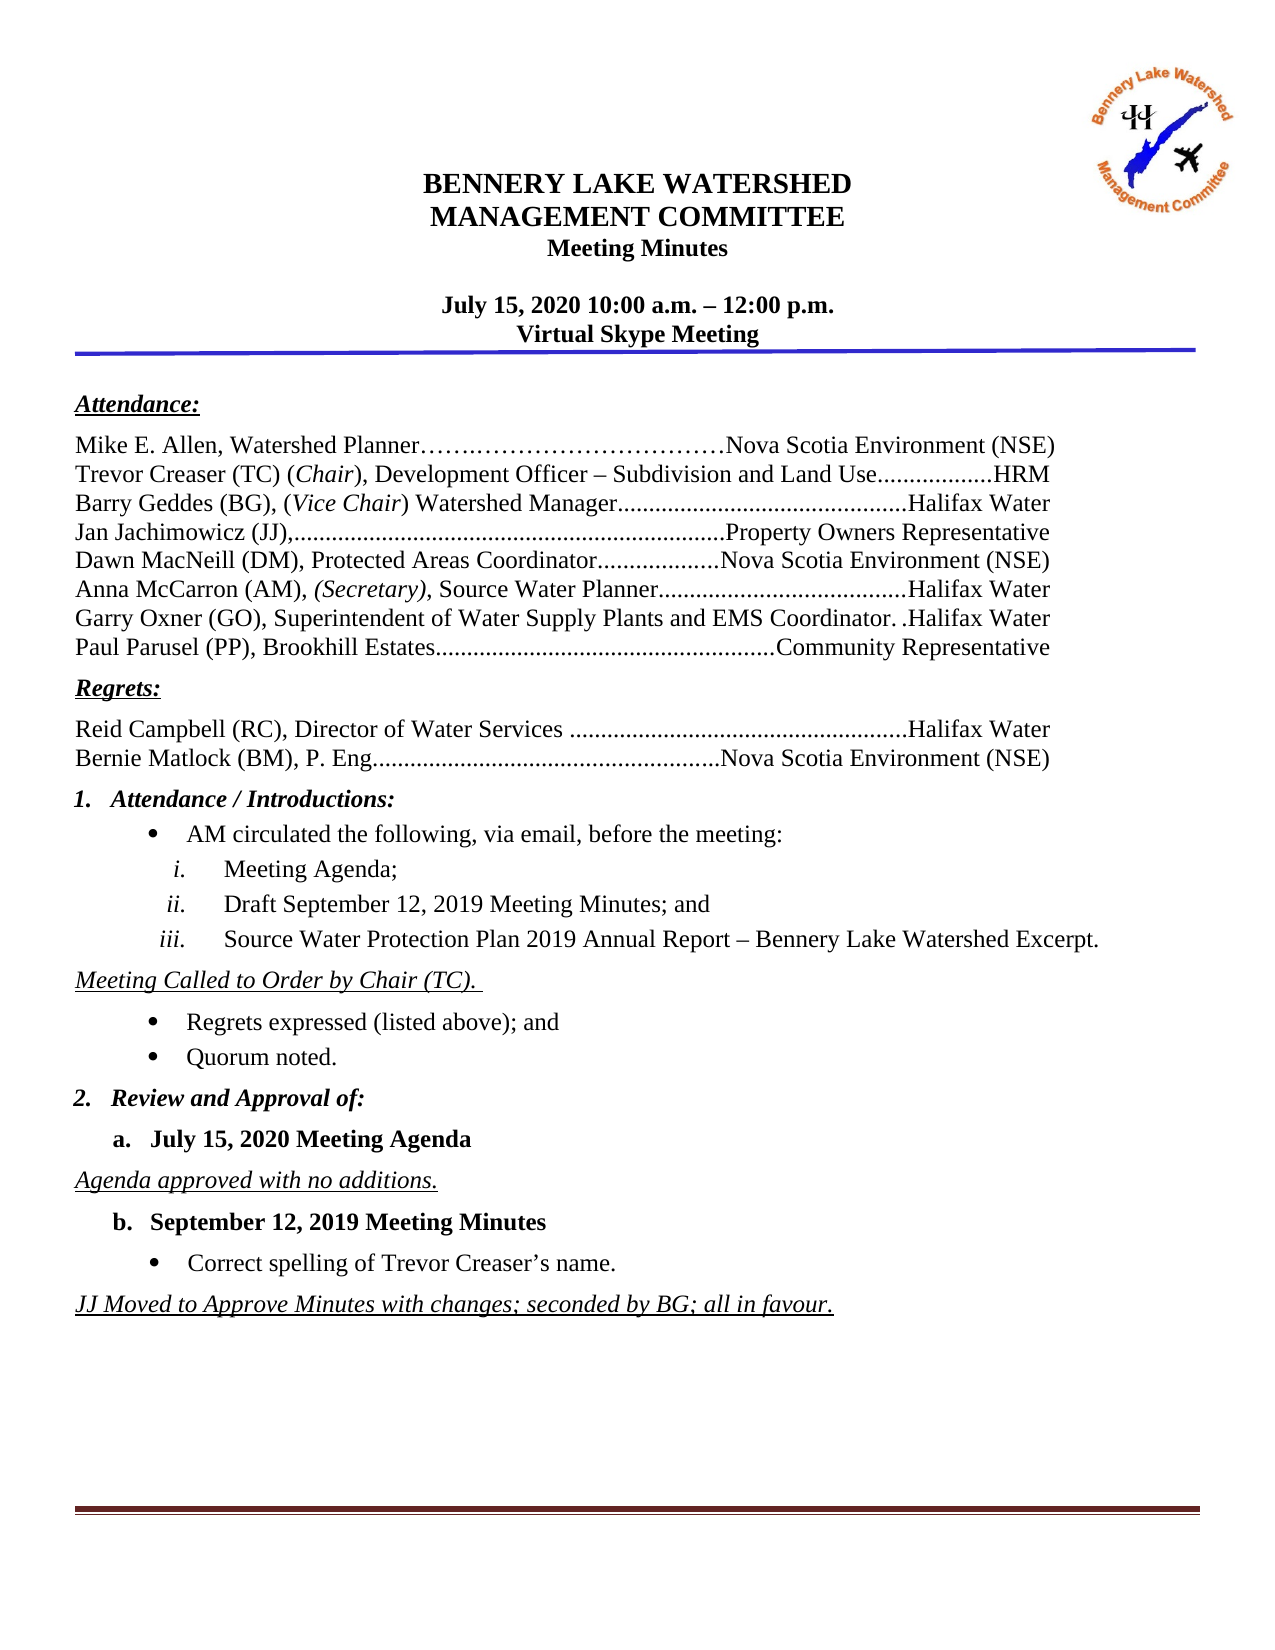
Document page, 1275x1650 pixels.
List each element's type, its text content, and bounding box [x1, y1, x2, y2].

list Correct spelling of Trevor Creaser’s name. [150, 1248, 1200, 1277]
text JJ Moved to Approve Minutes with changes; seconded by BG; all in favour. [75, 1289, 1200, 1318]
text Virtual Skype Meeting [75, 319, 1200, 348]
text Anna McCarron (AM), (Secretary), Source Water Planner Halifax Water [75, 574, 1200, 603]
text AM circulated the following, via email, before the meeting: [148, 819, 1200, 848]
text July 15, 2020 10:00 a.m. – 12:00 p.m. [75, 291, 1200, 319]
text MANAGEMENT COMMITTEE [75, 199, 1200, 233]
text Barry Geddes (BG), (Vice Chair) Watershed Manager Halifax Water [75, 488, 1200, 517]
text Bernie Matlock (BM), P. Eng. ...Nova Scotia Environment (NSE) [75, 743, 1200, 772]
text Paul Parusel (PP), Brookhill Estates Community Representative [75, 632, 1200, 661]
text Agenda approved with no additions. [75, 1166, 1200, 1194]
text Trevor Creaser (TC) (Chair), Development Officer – Subdivision and Land Use HRM [75, 459, 1200, 488]
subtitle Review and Approval of: [73, 1083, 1200, 1112]
list Draft September 12, 2019 Meeting Minutes; and [186, 889, 1212, 918]
text BENNERY LAKE WATERSHED [75, 166, 1200, 199]
text Quorum noted. [148, 1042, 1200, 1071]
text Garry Oxner (GO), Superintendent of Water Supply Plants and EMS Coordinator Halifax Water [75, 603, 1200, 632]
text Reid Campbell (RC), Director of Water Services Halifax Water [75, 714, 1200, 743]
text Dawn MacNeill (DM), Protected Areas Coordinator Nova Scotia Environment (NSE) [75, 546, 1200, 574]
text Meeting Minutes [75, 233, 1200, 262]
text Regrets: [75, 673, 1200, 702]
picture [1049, 29, 1275, 256]
subtitle July 15, 2020 Meeting Agenda [112, 1124, 1200, 1153]
subtitle Meeting Called to Order by Chair (TC). [75, 966, 1200, 994]
text Attendance: [75, 389, 1200, 418]
text Regrets expressed (listed above); and [148, 1007, 1200, 1036]
text Mike E. Allen, Watershed Planner…….…………………………Nova Scotia Environment (NSE) [75, 431, 1200, 459]
subtitle Attendance / Introductions: [73, 784, 1200, 813]
text Jan Jachimowicz (JJ), .Property Owners Representative [75, 517, 1200, 546]
list Source Water Protection Plan 2019 Annual Report – Bennery Lake Watershed Excerpt. [186, 924, 1212, 953]
list Meeting Agenda; [186, 854, 1212, 883]
subtitle September 12, 2019 Meeting Minutes [112, 1207, 1200, 1236]
